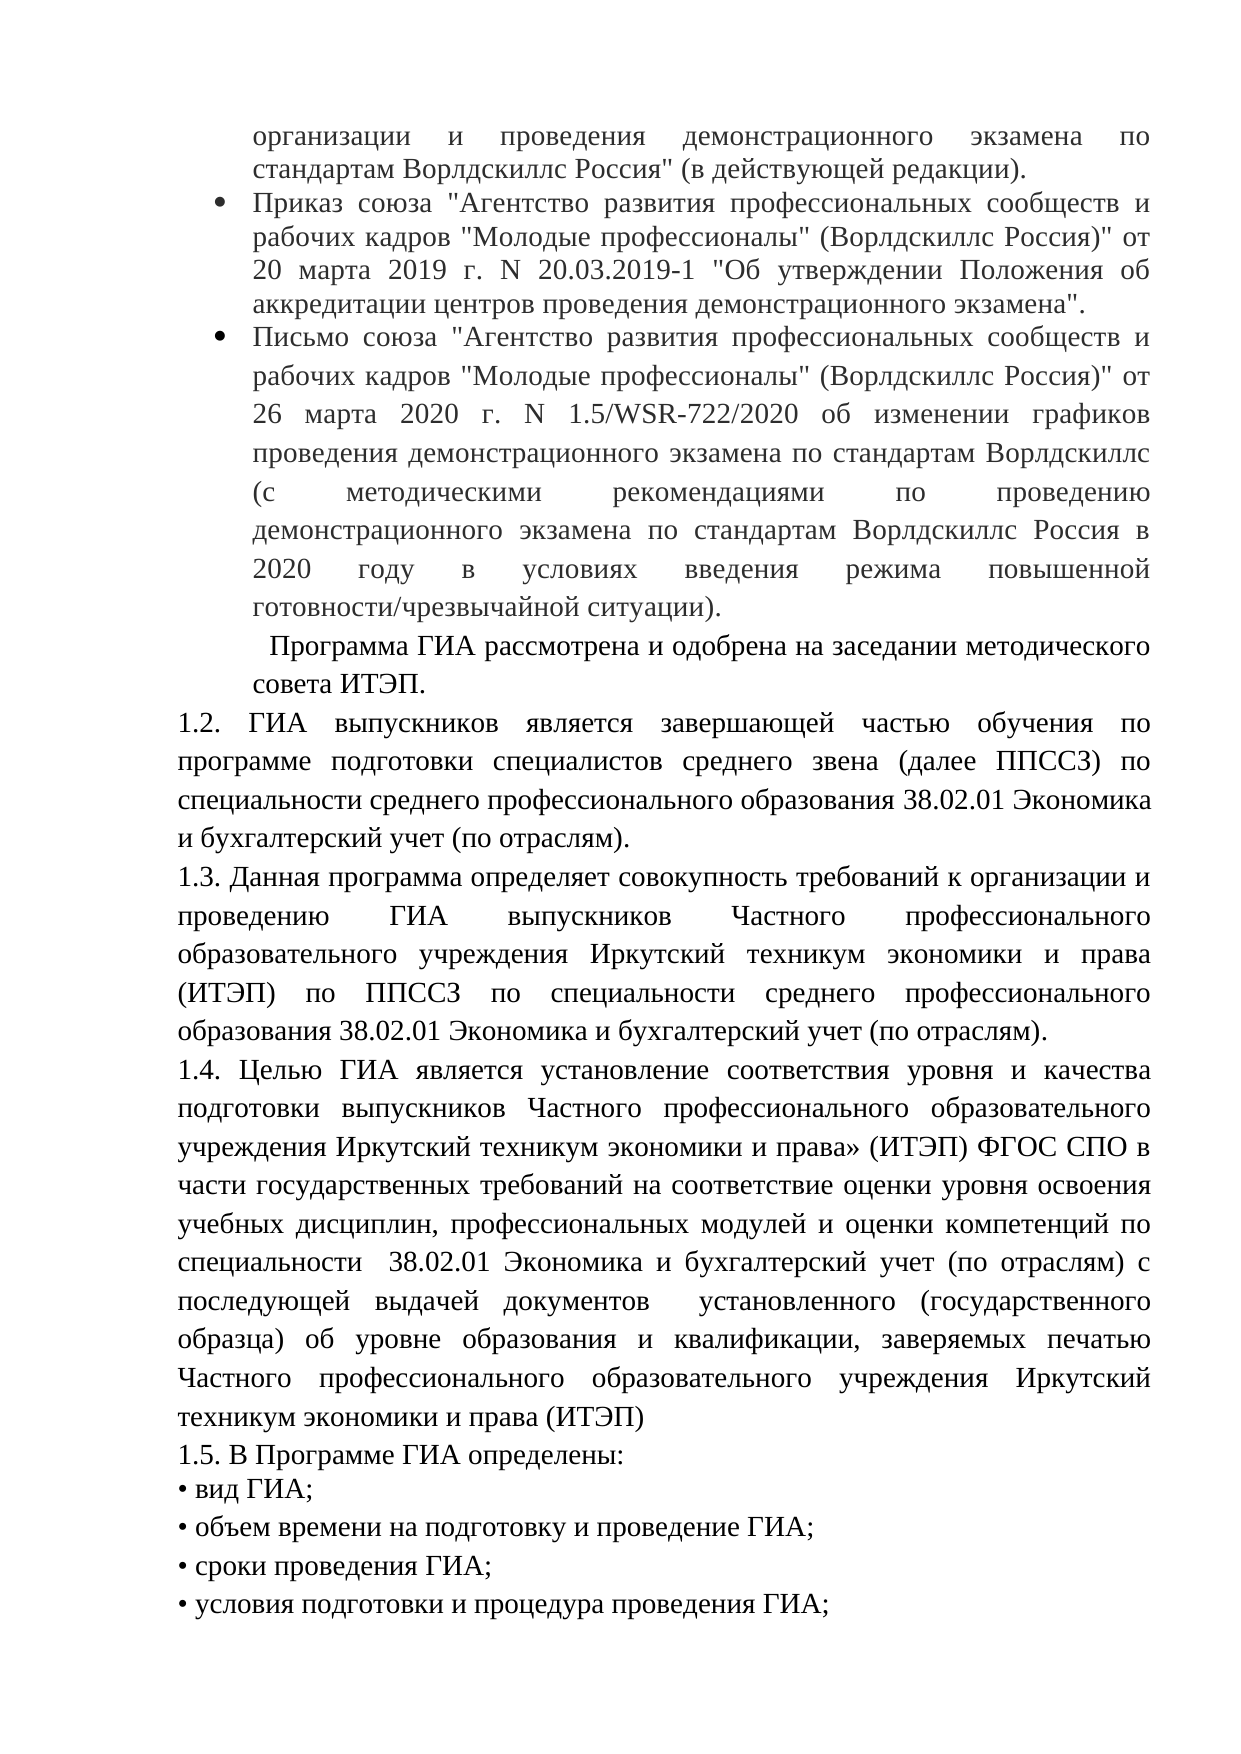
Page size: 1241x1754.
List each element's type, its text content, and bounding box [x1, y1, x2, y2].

text • вид ГИА; [177, 1471, 1152, 1504]
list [215, 118, 1152, 185]
list Письмо союза "Агентство развития профессиональных сообществ и рабочих кадров "Молодые профессионалы" (Ворлдскиллс Россия)" от 26 марта 2020 г. N 1.5/WSR-722/2020 об изменении графиков проведения демонстрационного экзамена по стандартам Ворлдскиллс (с методическими рекомендациями по проведению демонстрационного экзамена по стандартам Ворлдскиллс Россия в 2020 году в условиях введения режима повышенной готовности/чрезвычайной ситуации). [215, 319, 1152, 623]
text 1.5. В Программе ГИА определены: [177, 1437, 1152, 1471]
list Программа ГИА рассмотрена и одобрена на заседании методического совета ИТЭП. [252, 628, 1152, 700]
list Приказ союза "Агентство развития профессиональных сообществ и рабочих кадров "Молодые профессионалы" (Ворлдскиллс Россия)" от 20 марта 2019 г. N 20.03.2019-1 "Об утверждении Положения об аккредитации центров проведения демонстрационного экзамена". [215, 185, 1152, 319]
text • условия подготовки и процедура проведения ГИА; [177, 1586, 1152, 1620]
text • сроки проведения ГИА; [177, 1548, 1152, 1581]
text • объем времени на подготовку и проведение ГИА; [177, 1509, 1152, 1543]
text 1.4. Целью ГИА является установление соответствия уровня и качества подготовки выпускников Частного профессионального образовательного учреждения Иркутский техникум экономики и права» (ИТЭП) ФГОС СПО в части государственных требований на соответствие оценки уровня освоения учебных дисциплин, профессиональных модулей и оценки компетенций по специальности 38.02.01 Экономика и бухгалтерский учет (по отраслям) с последующей выдачей документов установленного (государственного образца) об уровне образования и квалификации, заверяемых печатью Частного профессионального образовательного учреждения Иркутский техникум экономики и права (ИТЭП) [177, 1052, 1152, 1432]
list 1.2. ГИА выпускников является завершающей частью обучения по программе подготовки специалистов среднего звена (далее ППССЗ) по специальности среднего профессионального образования 38.02.01 Экономика и бухгалтерский учет (по отраслям). [177, 705, 1152, 854]
list 1.3. Данная программа определяет совокупность требований к организации и проведению ГИА выпускников Частного профессионального образовательного учреждения Иркутский техникум экономики и права (ИТЭП) по ППССЗ по специальности среднего профессионального образования 38.02.01 Экономика и бухгалтерский учет (по отраслям). [177, 859, 1152, 1047]
